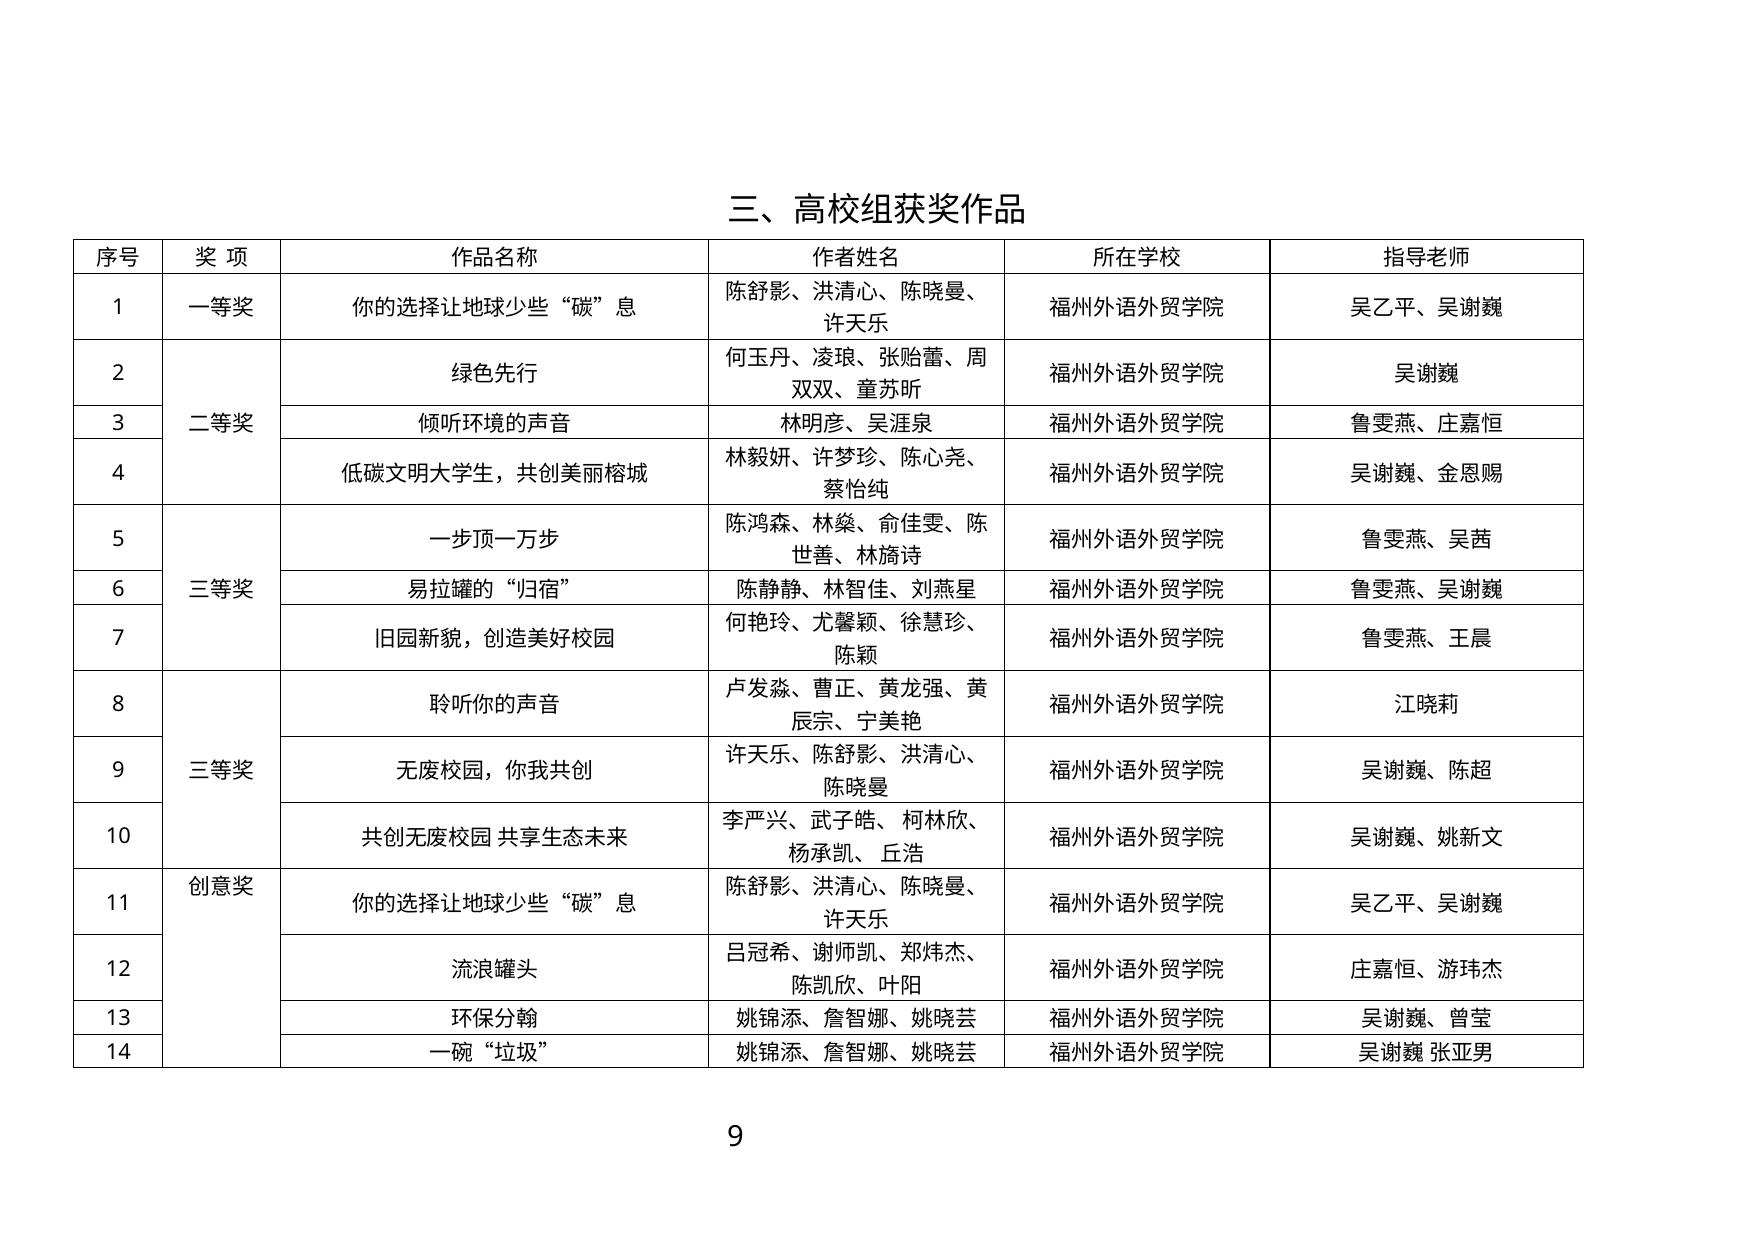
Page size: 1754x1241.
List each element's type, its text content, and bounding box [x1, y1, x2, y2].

table_cell 一等奖 [163, 274, 280, 338]
table_cell 吴乙平、吴谢巍 [1271, 274, 1583, 338]
table_cell 创意奖 [163, 869, 280, 1067]
table_cell 陈舒影、洪清心、陈晓曼、许天乐 [709, 274, 1004, 338]
table_cell 福州外语外贸学院 [1005, 571, 1269, 604]
table_cell 9 [74, 737, 162, 802]
table_cell 你的选择让地球少些“碳”息 [281, 869, 708, 934]
table_cell 福州外语外贸学院 [1005, 505, 1269, 570]
table_cell 鲁雯燕、吴茜 [1271, 505, 1583, 570]
table_cell 12 [74, 935, 162, 1000]
table_cell 吴谢巍、曾莹 [1271, 1001, 1583, 1033]
table_cell 11 [74, 869, 162, 934]
table_cell 10 [74, 803, 162, 868]
table_cell 鲁雯燕、王晨 [1271, 605, 1583, 670]
table_cell 许天乐、陈舒影、洪清心、陈晓曼 [709, 737, 1004, 802]
table_cell 14 [74, 1035, 162, 1067]
table_cell 2 [74, 340, 162, 404]
table_cell 福州外语外贸学院 [1005, 605, 1269, 670]
table_cell 陈静静、林智佳、刘燕星 [709, 571, 1004, 604]
table_cell 福州外语外贸学院 [1005, 671, 1269, 736]
table_cell 福州外语外贸学院 [1005, 935, 1269, 1000]
table_cell 何艳玲、尤馨颖、徐慧珍、陈颖 [709, 605, 1004, 670]
table_cell 低碳文明大学生，共创美丽榕城 [281, 439, 708, 504]
table_cell 庄嘉恒、游玮杰 [1271, 935, 1583, 1000]
table_cell 三等奖 [163, 505, 280, 670]
table_cell 吴谢巍 张亚男 [1271, 1035, 1583, 1067]
table_cell 福州外语外贸学院 [1005, 274, 1269, 338]
table_cell 5 [74, 505, 162, 570]
table_cell 福州外语外贸学院 [1005, 406, 1269, 438]
table_cell 吴乙平、吴谢巍 [1271, 869, 1583, 934]
table_cell 吴谢巍、陈超 [1271, 737, 1583, 802]
table_cell 福州外语外贸学院 [1005, 1035, 1269, 1067]
table_cell 4 [74, 439, 162, 504]
table_cell 林毅妍、许梦珍、陈心尧、蔡怡纯 [709, 439, 1004, 504]
table_cell 李严兴、武子皓、 柯林欣、杨承凯、 丘浩 [709, 803, 1004, 868]
table_cell 江晓莉 [1271, 671, 1583, 736]
table_cell 倾听环境的声音 [281, 406, 708, 438]
table_cell 一碗“垃圾” [281, 1035, 708, 1067]
table_cell 无废校园，你我共创 [281, 737, 708, 802]
table_cell 吴谢巍 [1271, 340, 1583, 404]
table_cell 6 [74, 571, 162, 604]
table_header 作品名称 [281, 240, 708, 272]
table_cell 7 [74, 605, 162, 670]
table_header 序号 [74, 240, 162, 272]
table_cell 卢发淼、曹正、黄龙强、黄辰宗、宁美艳 [709, 671, 1004, 736]
table_cell 陈舒影、洪清心、陈晓曼、许天乐 [709, 869, 1004, 934]
table_cell 福州外语外贸学院 [1005, 439, 1269, 504]
table_header 奖 项 [163, 240, 280, 272]
table_cell 陈鸿森、林燊、俞佳雯、陈世善、林旖诗 [709, 505, 1004, 570]
table_cell 鲁雯燕、吴谢巍 [1271, 571, 1583, 604]
table_cell 流浪罐头 [281, 935, 708, 1000]
table_cell 3 [74, 406, 162, 438]
table_cell 一步顶一万步 [281, 505, 708, 570]
table_cell 何玉丹、凌琅、张贻蕾、周双双、童苏昕 [709, 340, 1004, 404]
table_cell 13 [74, 1001, 162, 1033]
table_cell 福州外语外贸学院 [1005, 737, 1269, 802]
table_cell 三等奖 [163, 671, 280, 868]
table_cell 吴谢巍、姚新文 [1271, 803, 1583, 868]
table_cell 福州外语外贸学院 [1005, 340, 1269, 404]
table_cell 福州外语外贸学院 [1005, 1001, 1269, 1033]
table_cell 1 [74, 274, 162, 338]
table_cell 共创无废校园 共享生态未来 [281, 803, 708, 868]
table_cell 绿色先行 [281, 340, 708, 404]
text 三、高校组获奖作品 [118, 174, 1636, 239]
table_cell 环保分翰 [281, 1001, 708, 1033]
table_header 所在学校 [1005, 240, 1269, 272]
table_cell 吴谢巍、金恩赐 [1271, 439, 1583, 504]
table_cell 旧园新貌，创造美好校园 [281, 605, 708, 670]
table_header 作者姓名 [709, 240, 1004, 272]
table_cell 吕冠希、谢师凯、郑炜杰、陈凯欣、叶阳 [709, 935, 1004, 1000]
table_cell 福州外语外贸学院 [1005, 803, 1269, 868]
table_cell 姚锦添、詹智娜、姚晓芸 [709, 1035, 1004, 1067]
table_header 指导老师 [1271, 240, 1583, 272]
table_cell 二等奖 [163, 340, 280, 504]
table_cell 福州外语外贸学院 [1005, 869, 1269, 934]
table_cell 鲁雯燕、庄嘉恒 [1271, 406, 1583, 438]
table_cell 姚锦添、詹智娜、姚晓芸 [709, 1001, 1004, 1033]
table_cell 易拉罐的“归宿” [281, 571, 708, 604]
table_cell 8 [74, 671, 162, 736]
table_cell 林明彦、吴涯泉 [709, 406, 1004, 438]
table_cell 聆听你的声音 [281, 671, 708, 736]
table_cell 你的选择让地球少些“碳”息 [281, 274, 708, 338]
